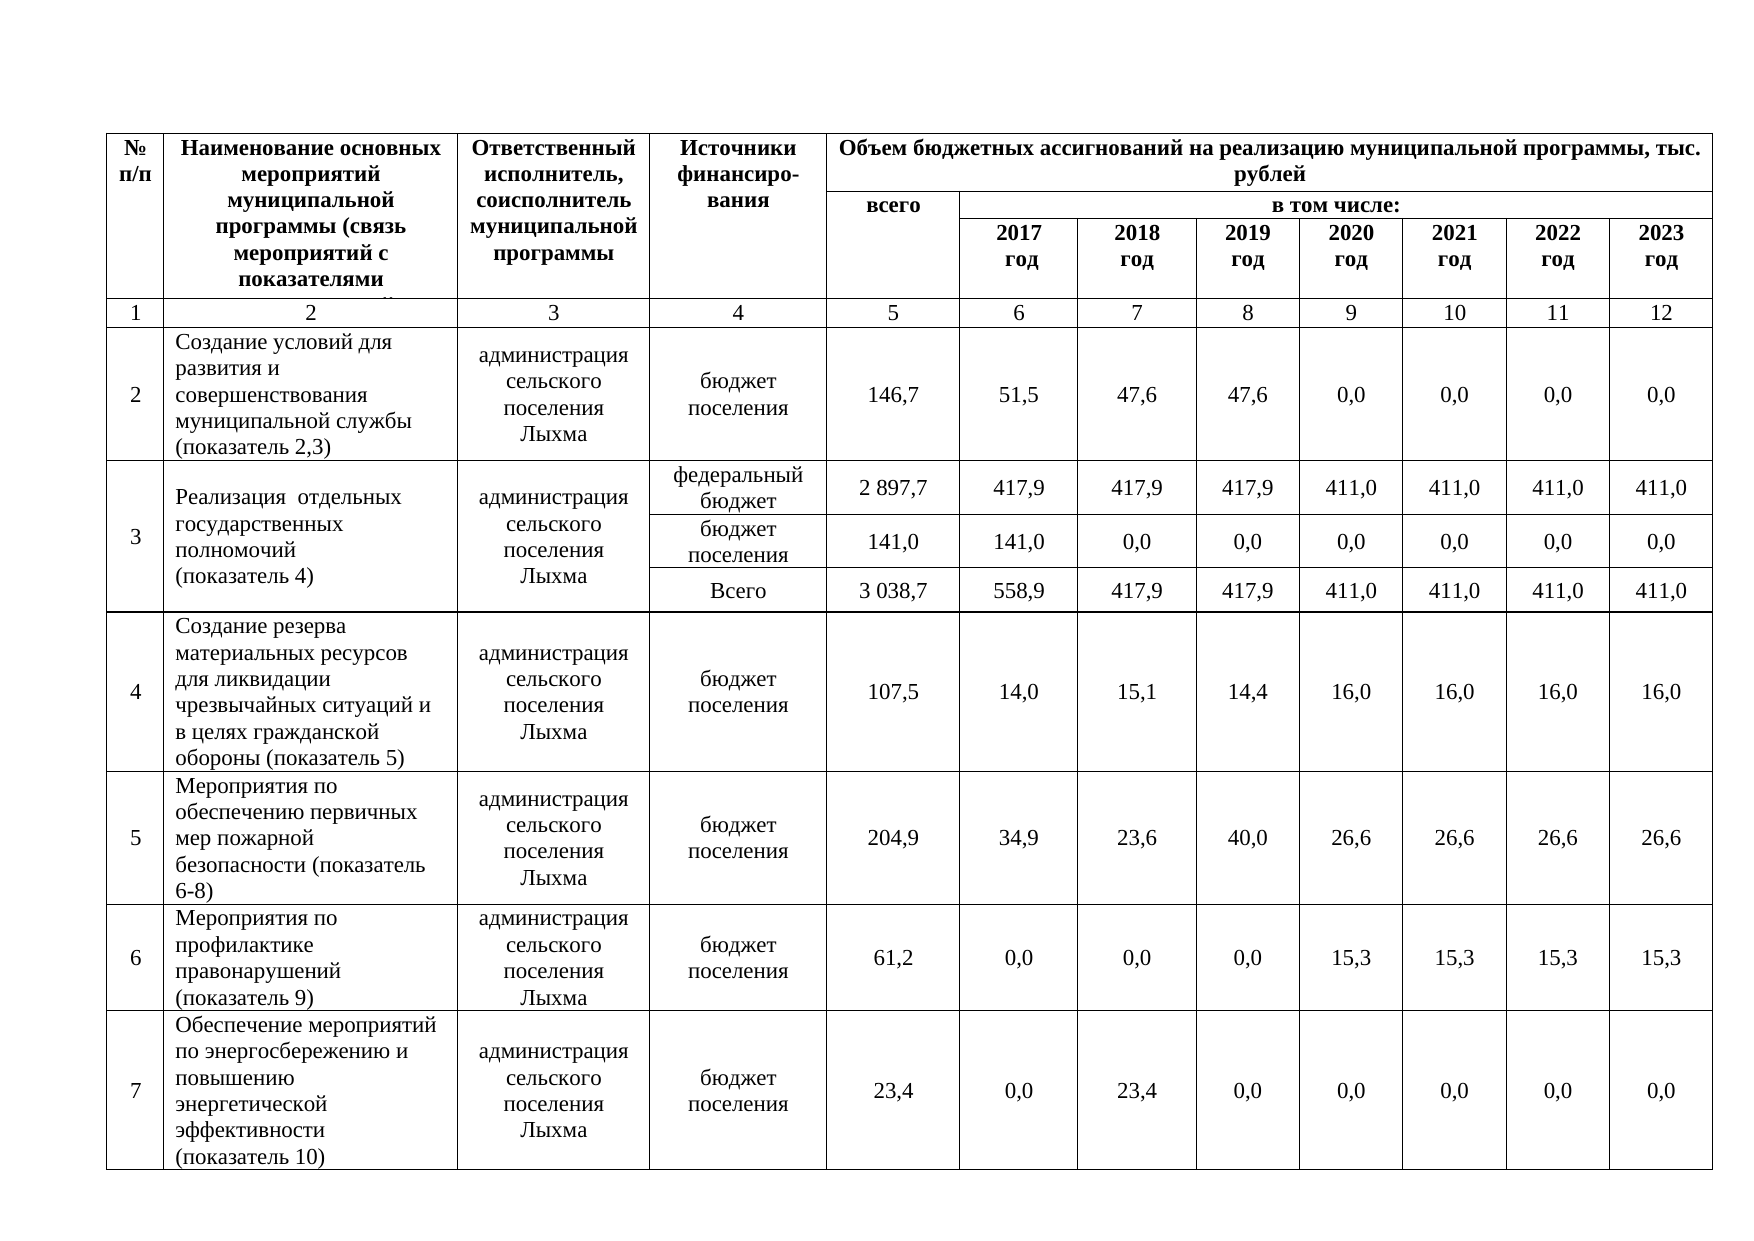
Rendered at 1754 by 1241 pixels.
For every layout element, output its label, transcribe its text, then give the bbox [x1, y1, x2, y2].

table_cell 411,0 [1300, 568, 1402, 611]
table_cell 23,6 [1078, 772, 1196, 903]
table_cell 26,6 [1610, 772, 1712, 903]
table_cell 141,0 [960, 515, 1077, 567]
table_cell Мероприятия по профилактике правонарушений (показатель 9) [164, 905, 457, 1010]
table_cell 16,0 [1507, 613, 1609, 771]
table_cell 0,0 [1403, 328, 1506, 460]
table_cell 0,0 [1403, 1011, 1506, 1169]
table_cell всего [827, 192, 959, 298]
table_header № п/п [107, 134, 163, 298]
table_cell 417,9 [1078, 461, 1196, 513]
table_cell бюджет поселения [650, 515, 826, 567]
table_cell 47,6 [1197, 328, 1299, 460]
table_cell 16,0 [1403, 613, 1506, 771]
table_cell 2 897,7 [827, 461, 959, 513]
table_cell 6 [107, 905, 163, 1010]
table_cell 2019 год [1197, 219, 1299, 298]
table_cell 15,3 [1403, 905, 1506, 1010]
table_cell 0,0 [1507, 328, 1609, 460]
table_cell 10 [1403, 299, 1506, 327]
table_cell 107,5 [827, 613, 959, 771]
table_cell 0,0 [1300, 515, 1402, 567]
table_cell 6 [960, 299, 1077, 327]
table_cell 0,0 [1300, 1011, 1402, 1169]
table_cell 141,0 [827, 515, 959, 567]
table_cell 15,3 [1300, 905, 1402, 1010]
table_cell 11 [1507, 299, 1609, 327]
table_cell федеральный бюджет [650, 461, 826, 513]
table_cell бюджет поселения [650, 905, 826, 1010]
table_cell Обеспечение мероприятий по энергосбережению и повышению энергетической эффективности (показатель 10) [164, 1011, 457, 1169]
table_cell 8 [1197, 299, 1299, 327]
table_cell администрация сельского поселения Лыхма [458, 905, 649, 1010]
table_cell 411,0 [1507, 461, 1609, 513]
table_cell 14,4 [1197, 613, 1299, 771]
table_cell бюджет поселения [650, 613, 826, 771]
table_cell 2018 год [1078, 219, 1196, 298]
table_cell 411,0 [1610, 568, 1712, 611]
table_cell 9 [1300, 299, 1402, 327]
table_cell 2 [107, 328, 163, 460]
table_cell 1 [107, 299, 163, 327]
table_cell 3 038,7 [827, 568, 959, 611]
table_cell 0,0 [1197, 905, 1299, 1010]
table_cell 417,9 [1197, 568, 1299, 611]
table_cell 23,4 [1078, 1011, 1196, 1169]
table_cell 34,9 [960, 772, 1077, 903]
table_cell 7 [107, 1011, 163, 1169]
table_cell 0,0 [1507, 515, 1609, 567]
table_cell 2021 год [1403, 219, 1506, 298]
table_cell администрация сельского поселения Лыхма [458, 613, 649, 771]
table_cell 26,6 [1507, 772, 1609, 903]
table_cell 2020 год [1300, 219, 1402, 298]
table_cell 0,0 [1610, 515, 1712, 567]
table_cell 0,0 [1300, 328, 1402, 460]
table_cell 16,0 [1610, 613, 1712, 771]
table_cell 15,3 [1507, 905, 1609, 1010]
table_cell 2023 год [1610, 219, 1712, 298]
table_cell 3 [107, 461, 163, 611]
table_cell 204,9 [827, 772, 959, 903]
table_cell 47,6 [1078, 328, 1196, 460]
table_cell 0,0 [1078, 905, 1196, 1010]
table_cell Всего [650, 568, 826, 611]
table_cell 411,0 [1403, 461, 1506, 513]
table_cell 0,0 [1610, 328, 1712, 460]
table_cell 0,0 [960, 1011, 1077, 1169]
table_cell 0,0 [1610, 1011, 1712, 1169]
table_cell 0,0 [1078, 515, 1196, 567]
table_cell Реализация отдельных государственных полномочий (показатель 4) [164, 461, 457, 611]
table_cell 3 [458, 299, 649, 327]
table_cell 0,0 [1507, 1011, 1609, 1169]
table_cell бюджет поселения [650, 1011, 826, 1169]
table_cell 15,1 [1078, 613, 1196, 771]
table_cell Мероприятия по обеспечению первичных мер пожарной безопасности (показатель 6-8) [164, 772, 457, 903]
table_cell 411,0 [1507, 568, 1609, 611]
table_cell 5 [107, 772, 163, 903]
table_header Объем бюджетных ассигнований на реализацию муниципальной программы, тыс. рублей [827, 134, 1712, 191]
table_cell 14,0 [960, 613, 1077, 771]
table_cell в том числе: [960, 192, 1712, 218]
table_cell 0,0 [960, 905, 1077, 1010]
table_cell 2017 год [960, 219, 1077, 298]
table_cell 12 [1610, 299, 1712, 327]
table_cell 0,0 [1197, 515, 1299, 567]
table_header Источники финансиро-вания [650, 134, 826, 298]
table_cell 51,5 [960, 328, 1077, 460]
table_cell администрация сельского поселения Лыхма [458, 772, 649, 903]
table_cell 26,6 [1403, 772, 1506, 903]
table_cell 411,0 [1403, 568, 1506, 611]
table_cell Создание условий для развития и совершенствования муниципальной службы (показатель 2,3) [164, 328, 457, 460]
table_cell 16,0 [1300, 613, 1402, 771]
table_cell 15,3 [1610, 905, 1712, 1010]
table_cell 0,0 [1403, 515, 1506, 567]
table_header Наименование основных мероприятий муниципальной программы (связь мероприятий с показателями муниципальной программы) [164, 134, 457, 298]
table_cell 26,6 [1300, 772, 1402, 903]
table_cell 7 [1078, 299, 1196, 327]
table_cell 2 [164, 299, 457, 327]
table_cell 417,9 [1197, 461, 1299, 513]
table_cell бюджет поселения [650, 772, 826, 903]
table_cell 411,0 [1300, 461, 1402, 513]
table_cell 61,2 [827, 905, 959, 1010]
table_cell администрация сельского поселения Лыхма [458, 1011, 649, 1169]
table_cell администрация сельского поселения Лыхма [458, 461, 649, 611]
table_cell 146,7 [827, 328, 959, 460]
table_header Ответственный исполнитель, соисполнитель муниципальной программы [458, 134, 649, 298]
table_cell 0,0 [1197, 1011, 1299, 1169]
table_cell 40,0 [1197, 772, 1299, 903]
table_cell Создание резерва материальных ресурсов для ликвидации чрезвычайных ситуаций и в целях гражданской обороны (показатель 5) [164, 613, 457, 771]
table_cell администрация сельского поселения Лыхма [458, 328, 649, 460]
table_cell 411,0 [1610, 461, 1712, 513]
table_cell 417,9 [1078, 568, 1196, 611]
table_cell 5 [827, 299, 959, 327]
table_cell 417,9 [960, 461, 1077, 513]
table_cell 23,4 [827, 1011, 959, 1169]
table_cell 4 [650, 299, 826, 327]
table_cell бюджет поселения [650, 328, 826, 460]
table_cell 558,9 [960, 568, 1077, 611]
table_cell 2022 год [1507, 219, 1609, 298]
table_cell 4 [107, 613, 163, 771]
